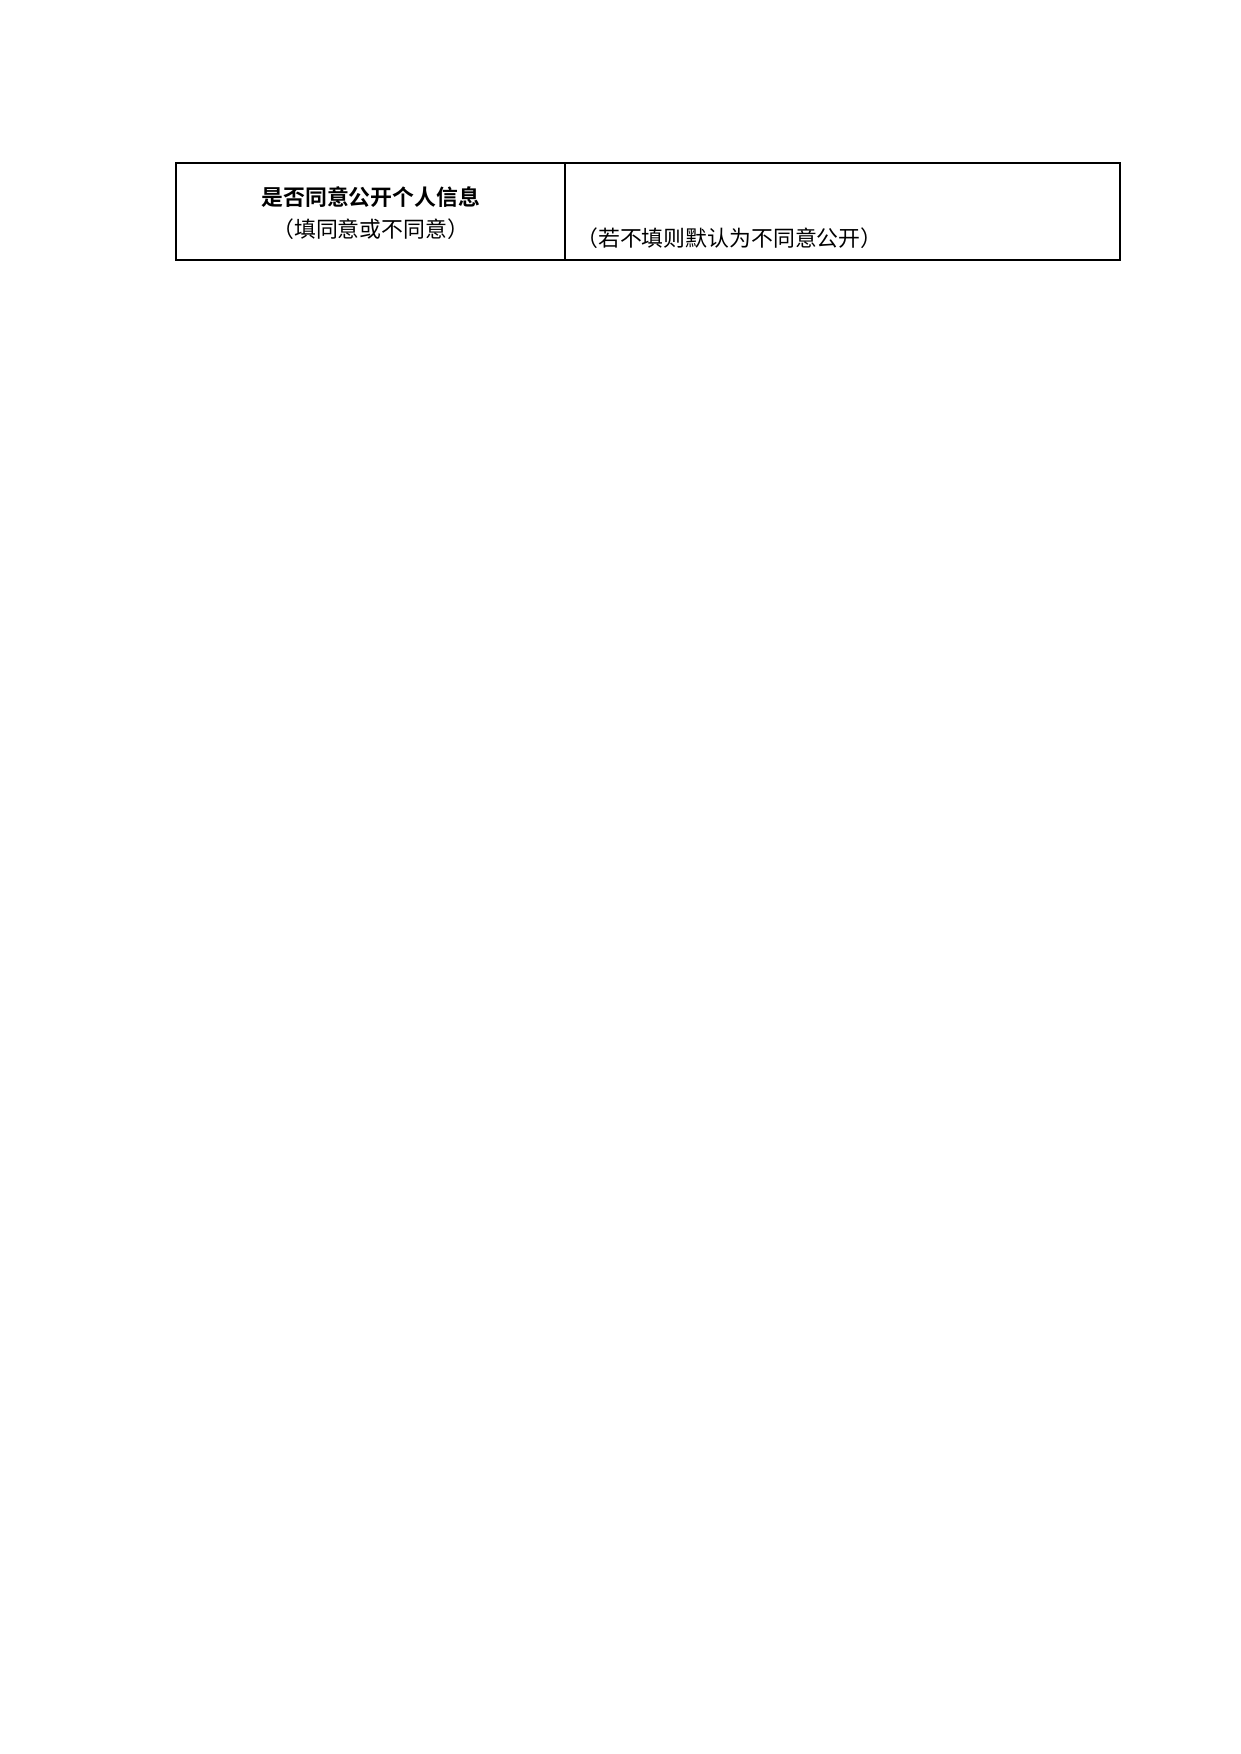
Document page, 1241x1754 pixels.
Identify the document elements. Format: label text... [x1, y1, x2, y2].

table_cell 是否同意公开个人信息 （填同意或不同意） [177, 164, 564, 259]
table_cell （若不填则默认为不同意公开） [566, 164, 1119, 259]
